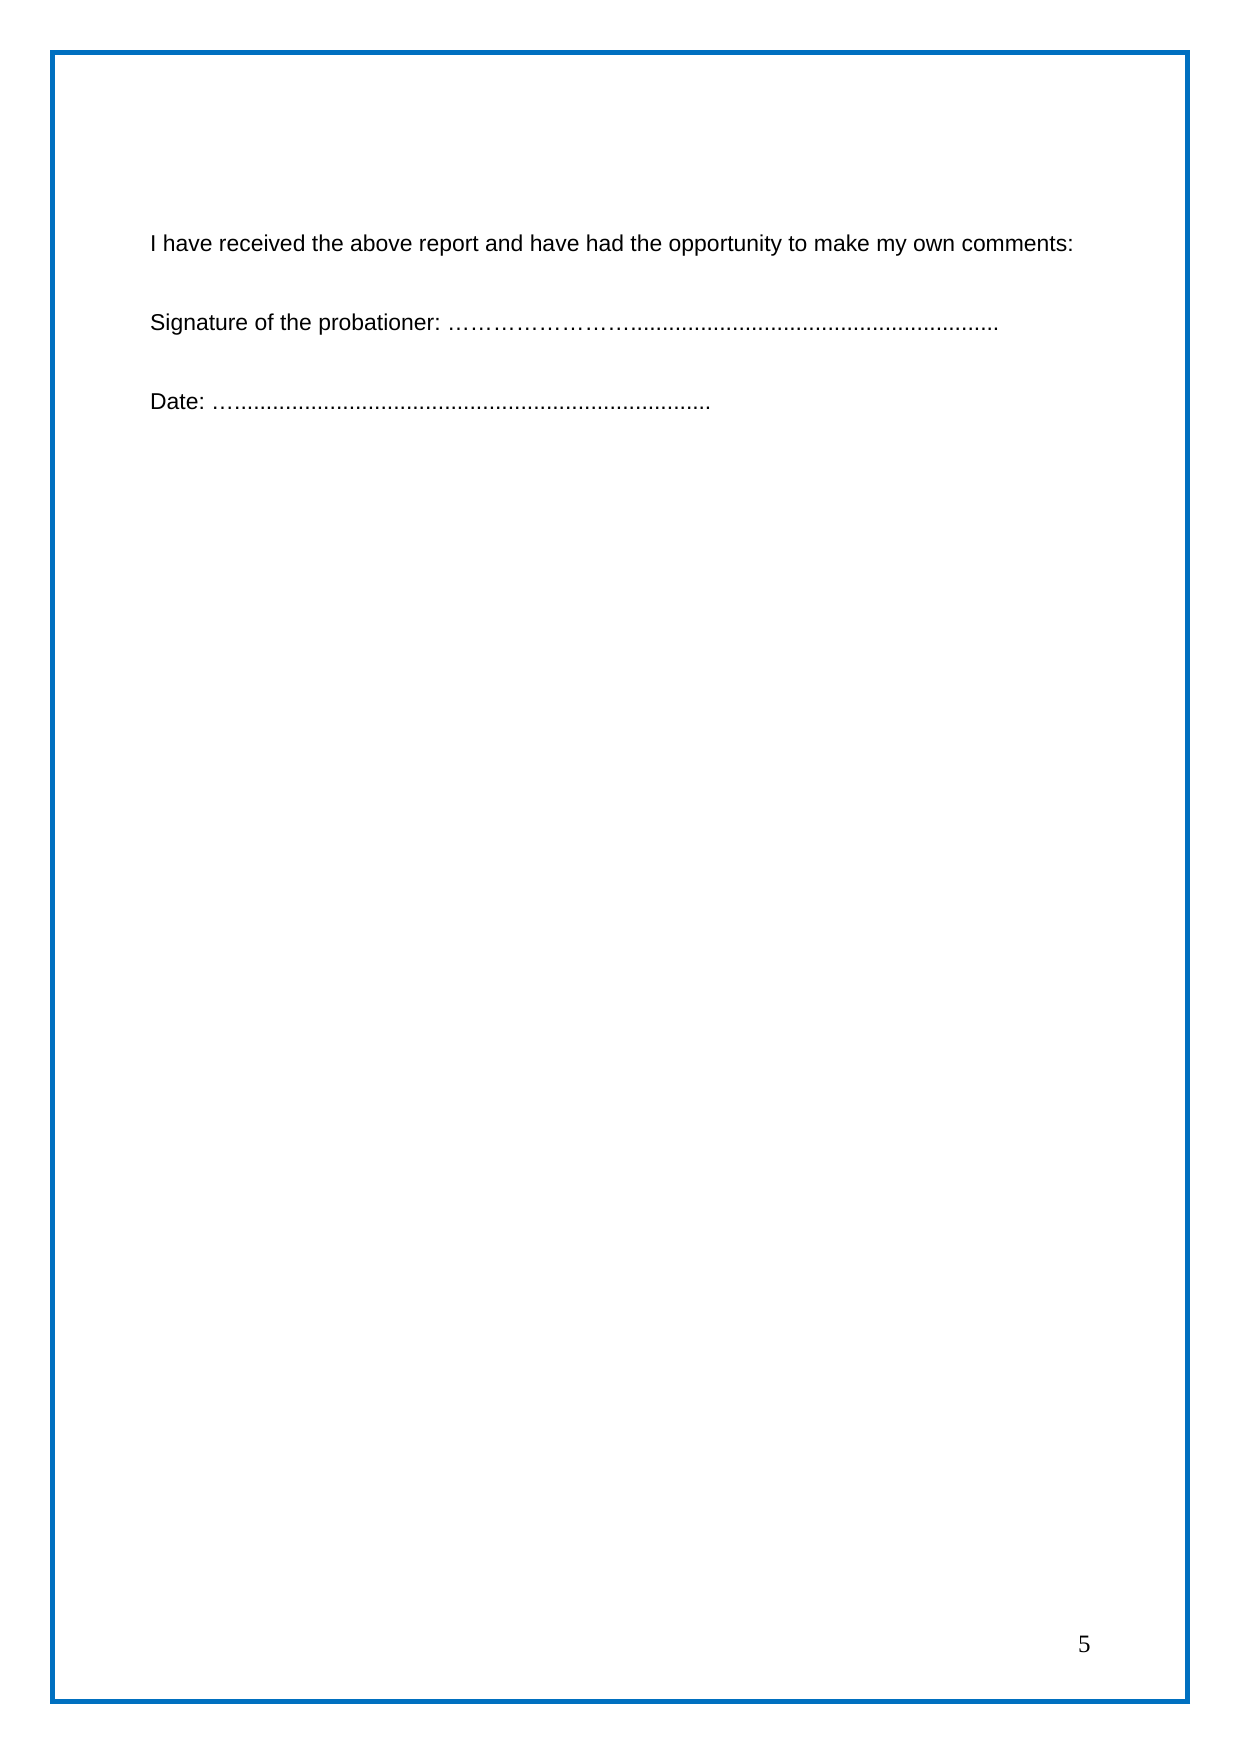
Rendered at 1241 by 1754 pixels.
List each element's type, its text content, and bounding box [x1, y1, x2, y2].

text Date: …........................................................................... [150, 388, 1090, 414]
text Signature of the probationer: …………………….......................................................... [150, 309, 1090, 336]
text I have received the above report and have had the opportunity to make my own comments: [150, 230, 1090, 256]
